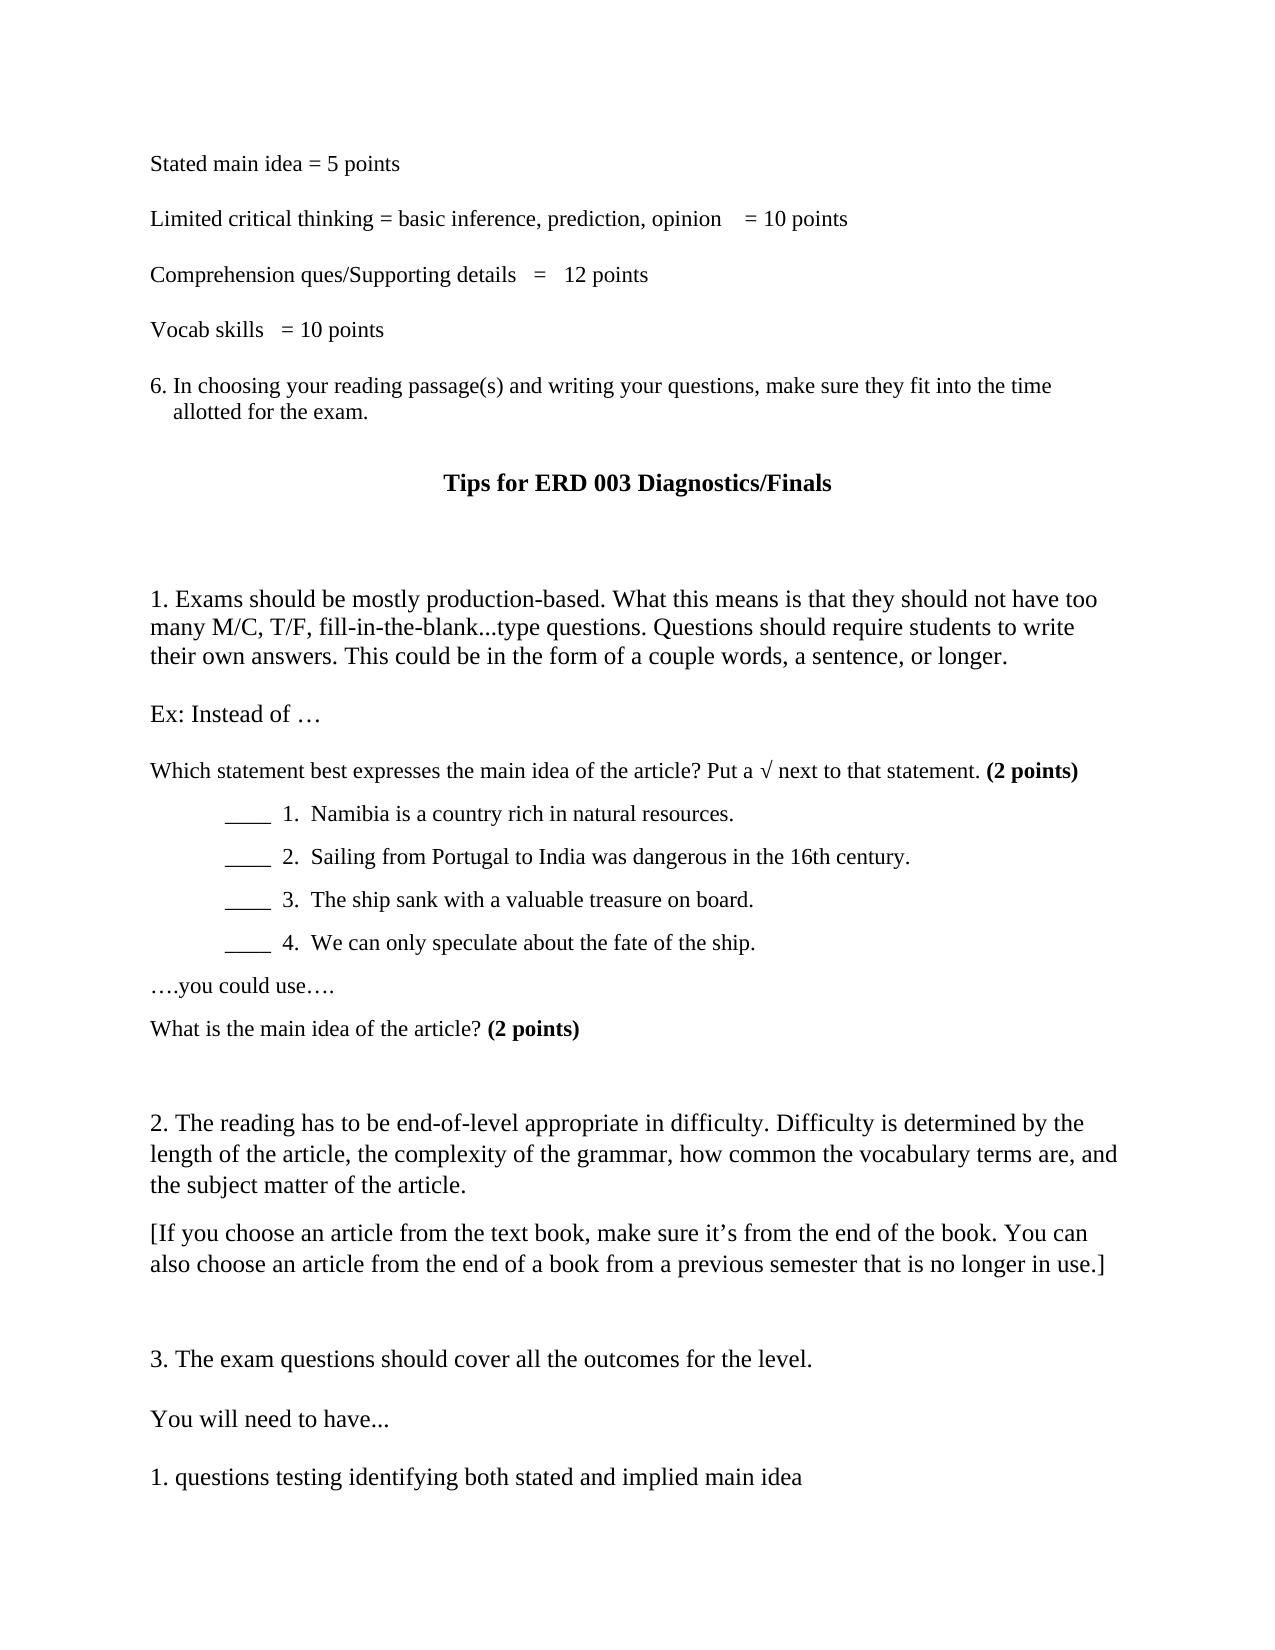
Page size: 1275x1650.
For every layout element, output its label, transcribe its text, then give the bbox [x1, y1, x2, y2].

text 1. questions testing identifying both stated and implied main idea [150, 1462, 1125, 1491]
text You will need to have... [150, 1404, 1125, 1433]
text 2. The reading has to be end-of-level appropriate in difficulty. Difficulty is determined by the length of the article, the complexity of the grammar, how common the vocabulary terms are, and the subject matter of the article. [150, 1108, 1125, 1199]
text Comprehension ques/Supporting details = 12 points [150, 261, 1125, 287]
text Limited critical thinking = basic inference, prediction, opinion = 10 points [150, 206, 1125, 232]
text ____ 2. Sailing from Portugal to India was dangerous in the 16th century. [150, 843, 1125, 869]
text allotted for the exam. [150, 398, 1125, 425]
text ….you could use…. [150, 972, 1125, 998]
text 1. Exams should be mostly production-based. What this means is that they should not have too many M/C, T/F, fill-in-the-blank...type questions. Questions should require students to write their own answers. This could be in the form of a couple words, a sentence, or longer. [150, 584, 1125, 670]
text ____ 3. The ship sank with a valuable treasure on board. [150, 886, 1125, 912]
text Stated main idea = 5 points [150, 150, 1125, 176]
text ____ 1. Namibia is a country rich in natural resources. [150, 800, 1125, 826]
text 3. The exam questions should cover all the outcomes for the level. [150, 1344, 1125, 1373]
text Tips for ERD 003 Diagnostics/Finals [150, 468, 1125, 497]
text What is the main idea of the article? (2 points) [150, 1015, 1125, 1041]
text ____ 4. We can only speculate about the fate of the ship. [150, 929, 1125, 955]
text 6. In choosing your reading passage(s) and writing your questions, make sure they fit into the time [150, 372, 1125, 398]
text Which statement best expresses the main idea of the article? Put a √ next to that statement. (2 points) [150, 757, 1125, 783]
text [If you choose an article from the text book, make sure it’s from the end of the book. You can also choose an article from the end of a book from a previous semester that is no longer in use.] [150, 1218, 1125, 1277]
text Vocab skills = 10 points [150, 317, 1125, 343]
text Ex: Instead of … [150, 699, 1125, 728]
